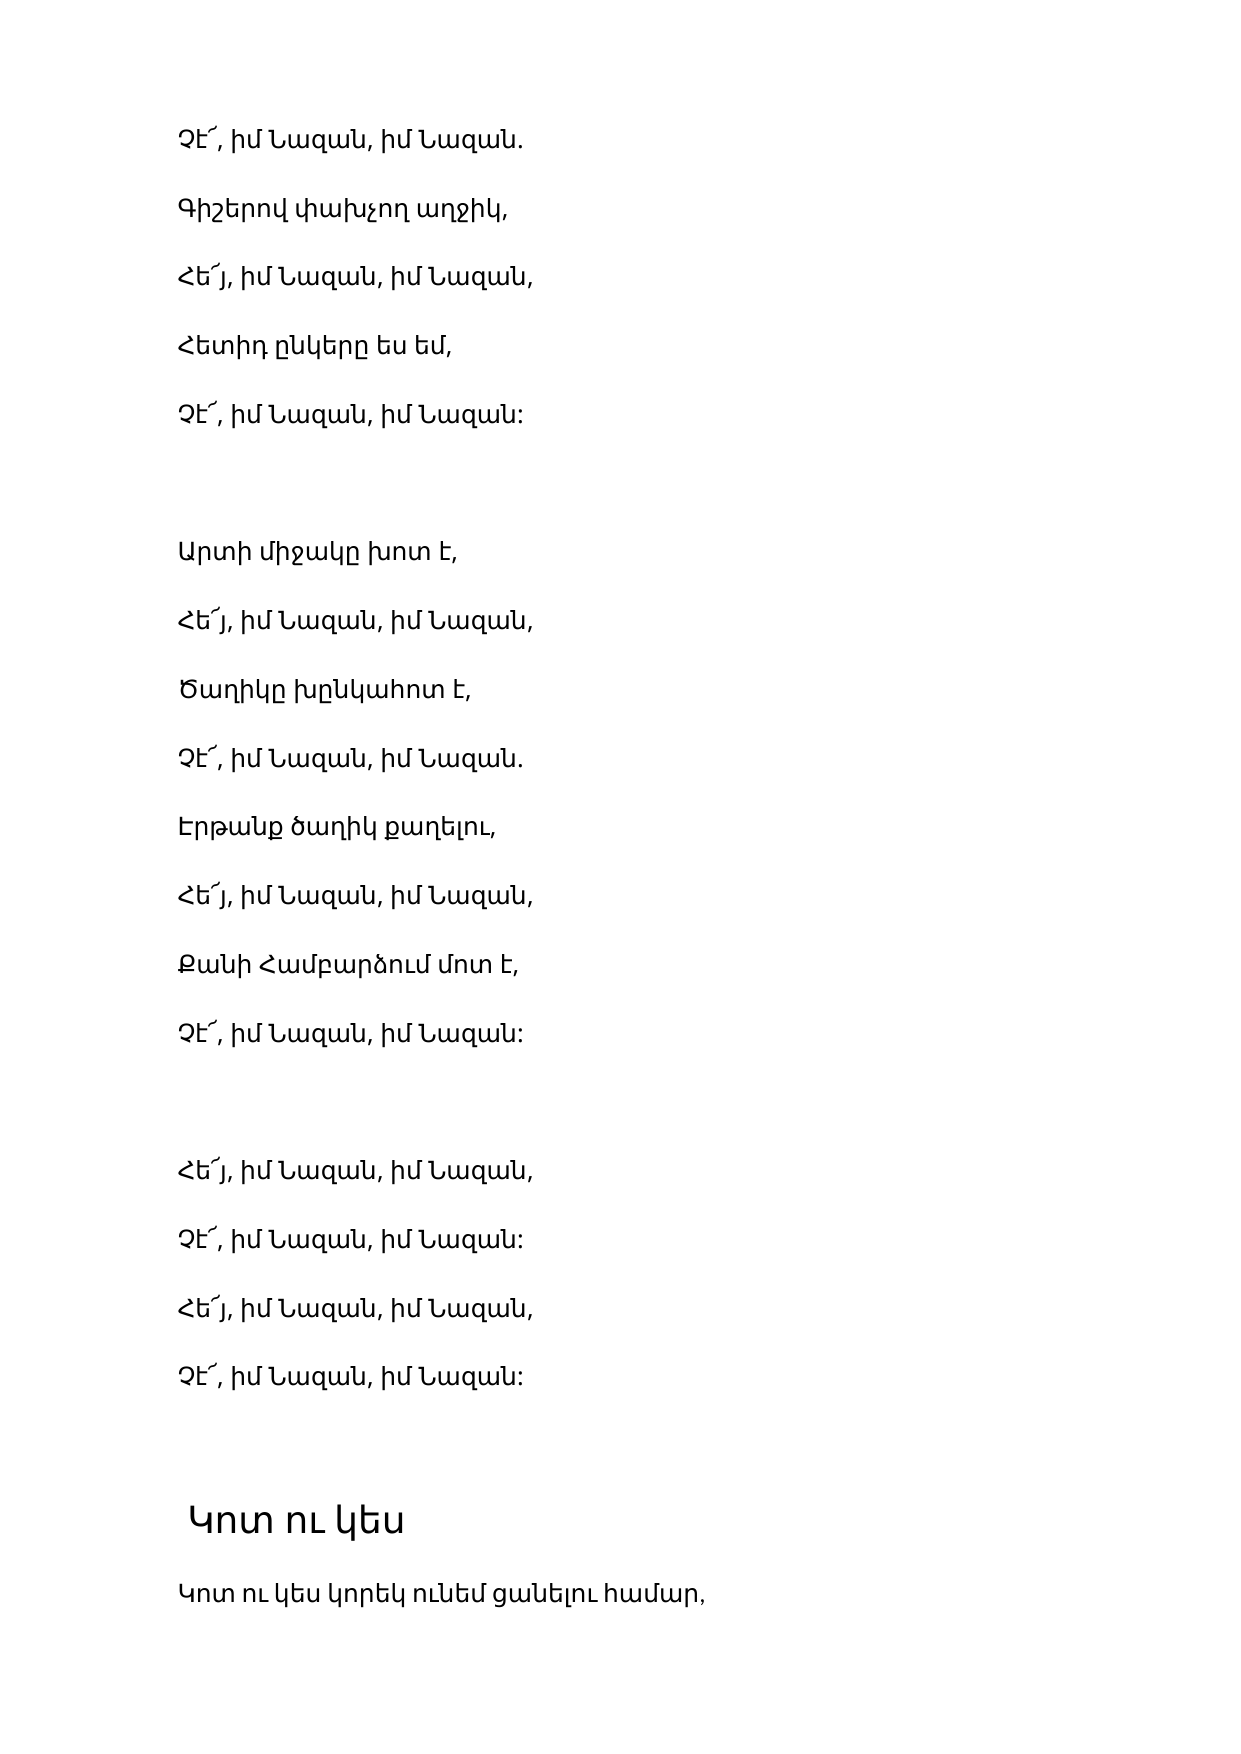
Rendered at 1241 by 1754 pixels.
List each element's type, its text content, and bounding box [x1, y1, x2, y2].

text Չէ՜, իմ Նազան, իմ Նազան: [177, 393, 1152, 431]
text Հե՜յ, իմ Նազան, իմ Նազան, [177, 1287, 1152, 1324]
text Կոտ ու կես [177, 1493, 1152, 1544]
text Հե՜յ, իմ Նազան, իմ Նազան, [177, 599, 1152, 637]
text Չէ՜, իմ Նազան, իմ Նազան: [177, 1218, 1152, 1256]
text Հետիդ ընկերը ես եմ, [177, 324, 1152, 362]
text Էրթանք ծաղիկ քաղելու, [177, 806, 1152, 843]
text Գիշերով փախչող աղջիկ, [177, 187, 1152, 224]
text Հե՜յ, իմ Նազան, իմ Նազան, [177, 256, 1152, 293]
text Չէ՜, իմ Նազան, իմ Նազան. [177, 737, 1152, 774]
text Հե՜յ, իմ Նազան, իմ Նազան, [177, 874, 1152, 912]
text Քանի Համբարձում մոտ է, [177, 943, 1152, 981]
text Կոտ ու կես կորեկ ունեմ ցանելու համար, [177, 1575, 1152, 1609]
text Ծաղիկը խընկահոտ է, [177, 668, 1152, 706]
text Չէ՜, իմ Նազան, իմ Նազան. [177, 118, 1152, 156]
text Հե՜յ, իմ Նազան, իմ Նազան, [177, 1149, 1152, 1187]
text Արտի միջակը խոտ է, [177, 531, 1152, 568]
text Չէ՜, իմ Նազան, իմ Նազան: [177, 1356, 1152, 1393]
text Չէ՜, իմ Նազան, իմ Նազան: [177, 1012, 1152, 1049]
